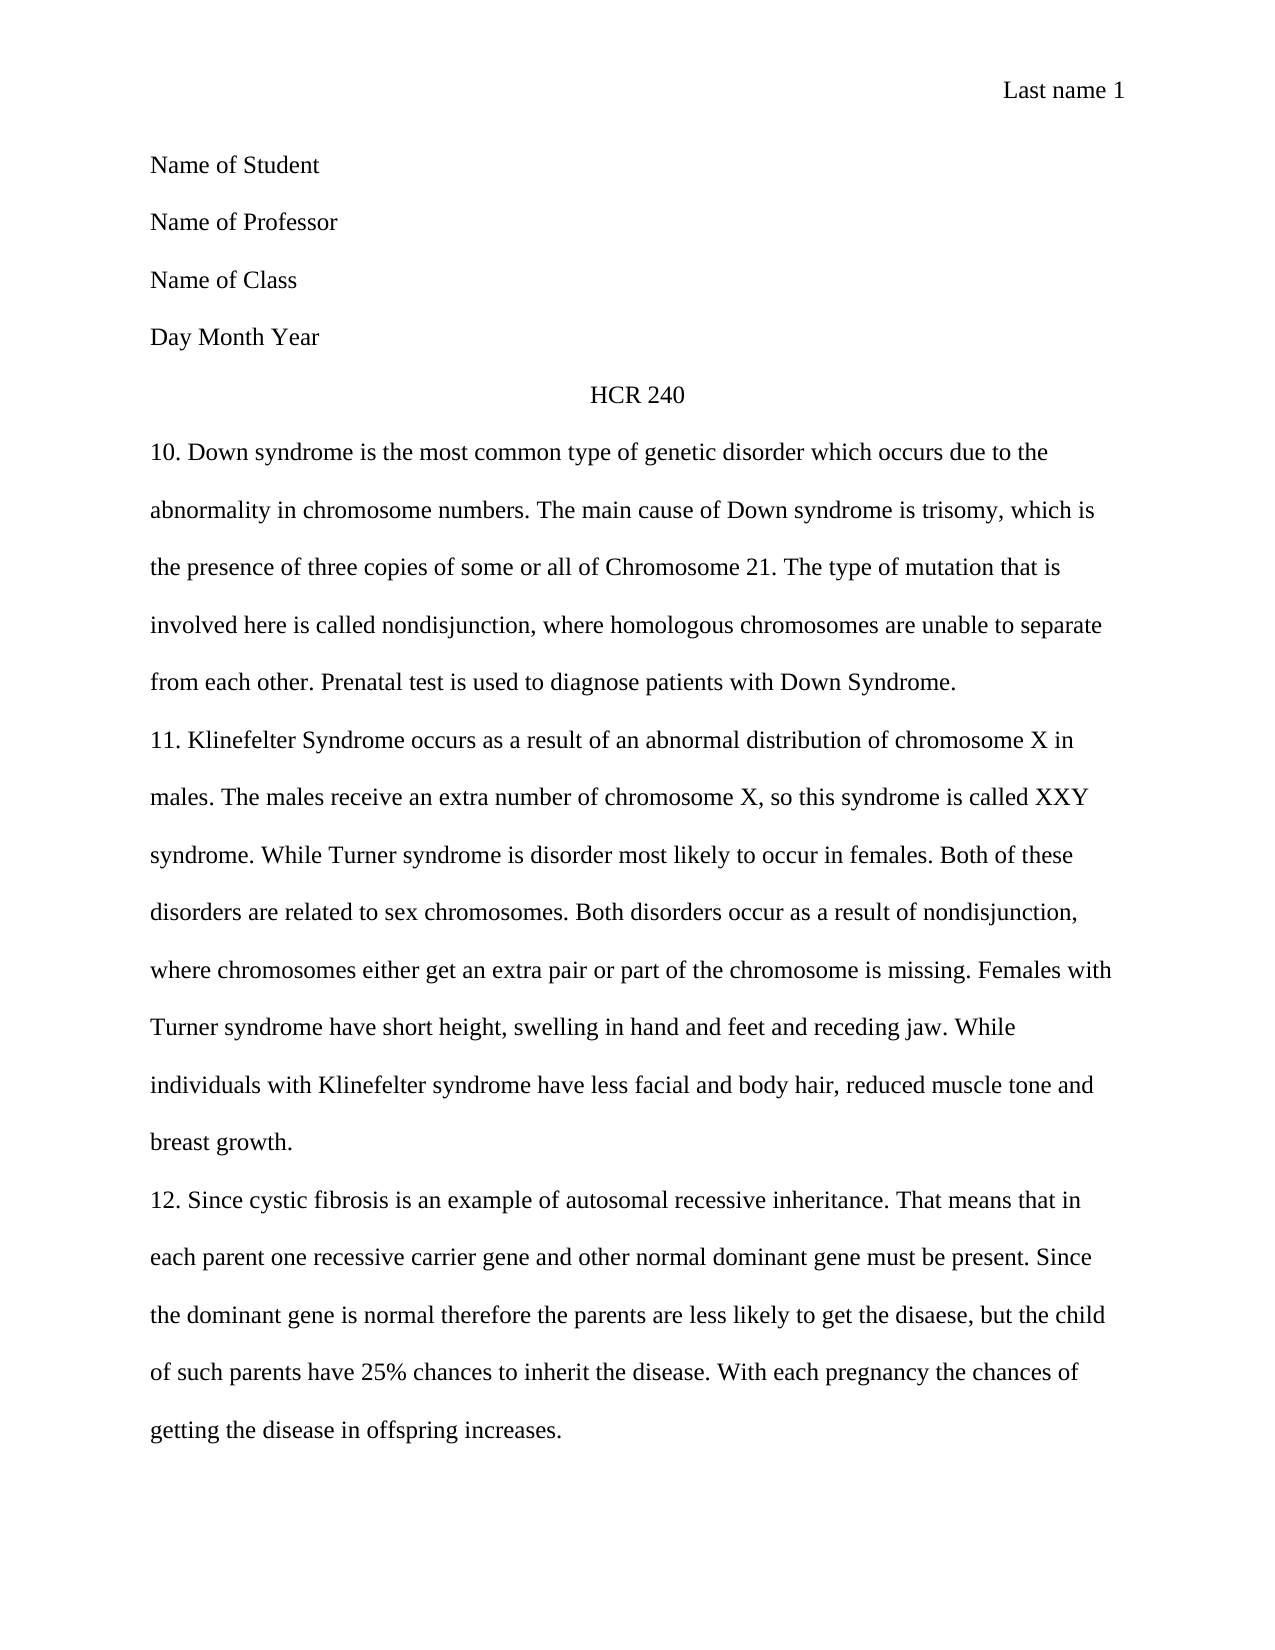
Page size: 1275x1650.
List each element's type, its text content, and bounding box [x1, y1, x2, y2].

text 11. Klinefelter Syndrome occurs as a result of an abnormal distribution of chromosome X in males. The males receive an extra number of chromosome X, so this syndrome is called XXY syndrome. While Turner syndrome is disorder most likely to occur in females. Both of these disorders are related to sex chromosomes. Both disorders occur as a result of nondisjunction, where chromosomes either get an extra pair or part of the chromosome is missing. Females with Turner syndrome have short height, swelling in hand and feet and receding jaw. While individuals with Klinefelter syndrome have less facial and body hair, reduced muscle tone and breast growth. [150, 725, 1125, 1156]
text Name of Professor [150, 207, 1125, 236]
text Name of Class [150, 265, 1125, 294]
text Day Month Year [150, 322, 1125, 351]
text HCR 240 [150, 380, 1125, 409]
text 12. Since cystic fibrosis is an example of autosomal recessive inheritance. That means that in each parent one recessive carrier gene and other normal dominant gene must be present. Since the dominant gene is normal therefore the parents are less likely to get the disaese, but the child of such parents have 25% chances to inherit the disease. With each pregnancy the chances of getting the disease in offspring increases. [150, 1185, 1125, 1444]
text Name of Student [150, 150, 1125, 179]
text 10. Down syndrome is the most common type of genetic disorder which occurs due to the abnormality in chromosome numbers. The main cause of Down syndrome is trisomy, which is the presence of three copies of some or all of Chromosome 21. The type of mutation that is involved here is called nondisjunction, where homologous chromosomes are unable to separate from each other. Prenatal test is used to diagnose patients with Down Syndrome. [150, 437, 1125, 696]
